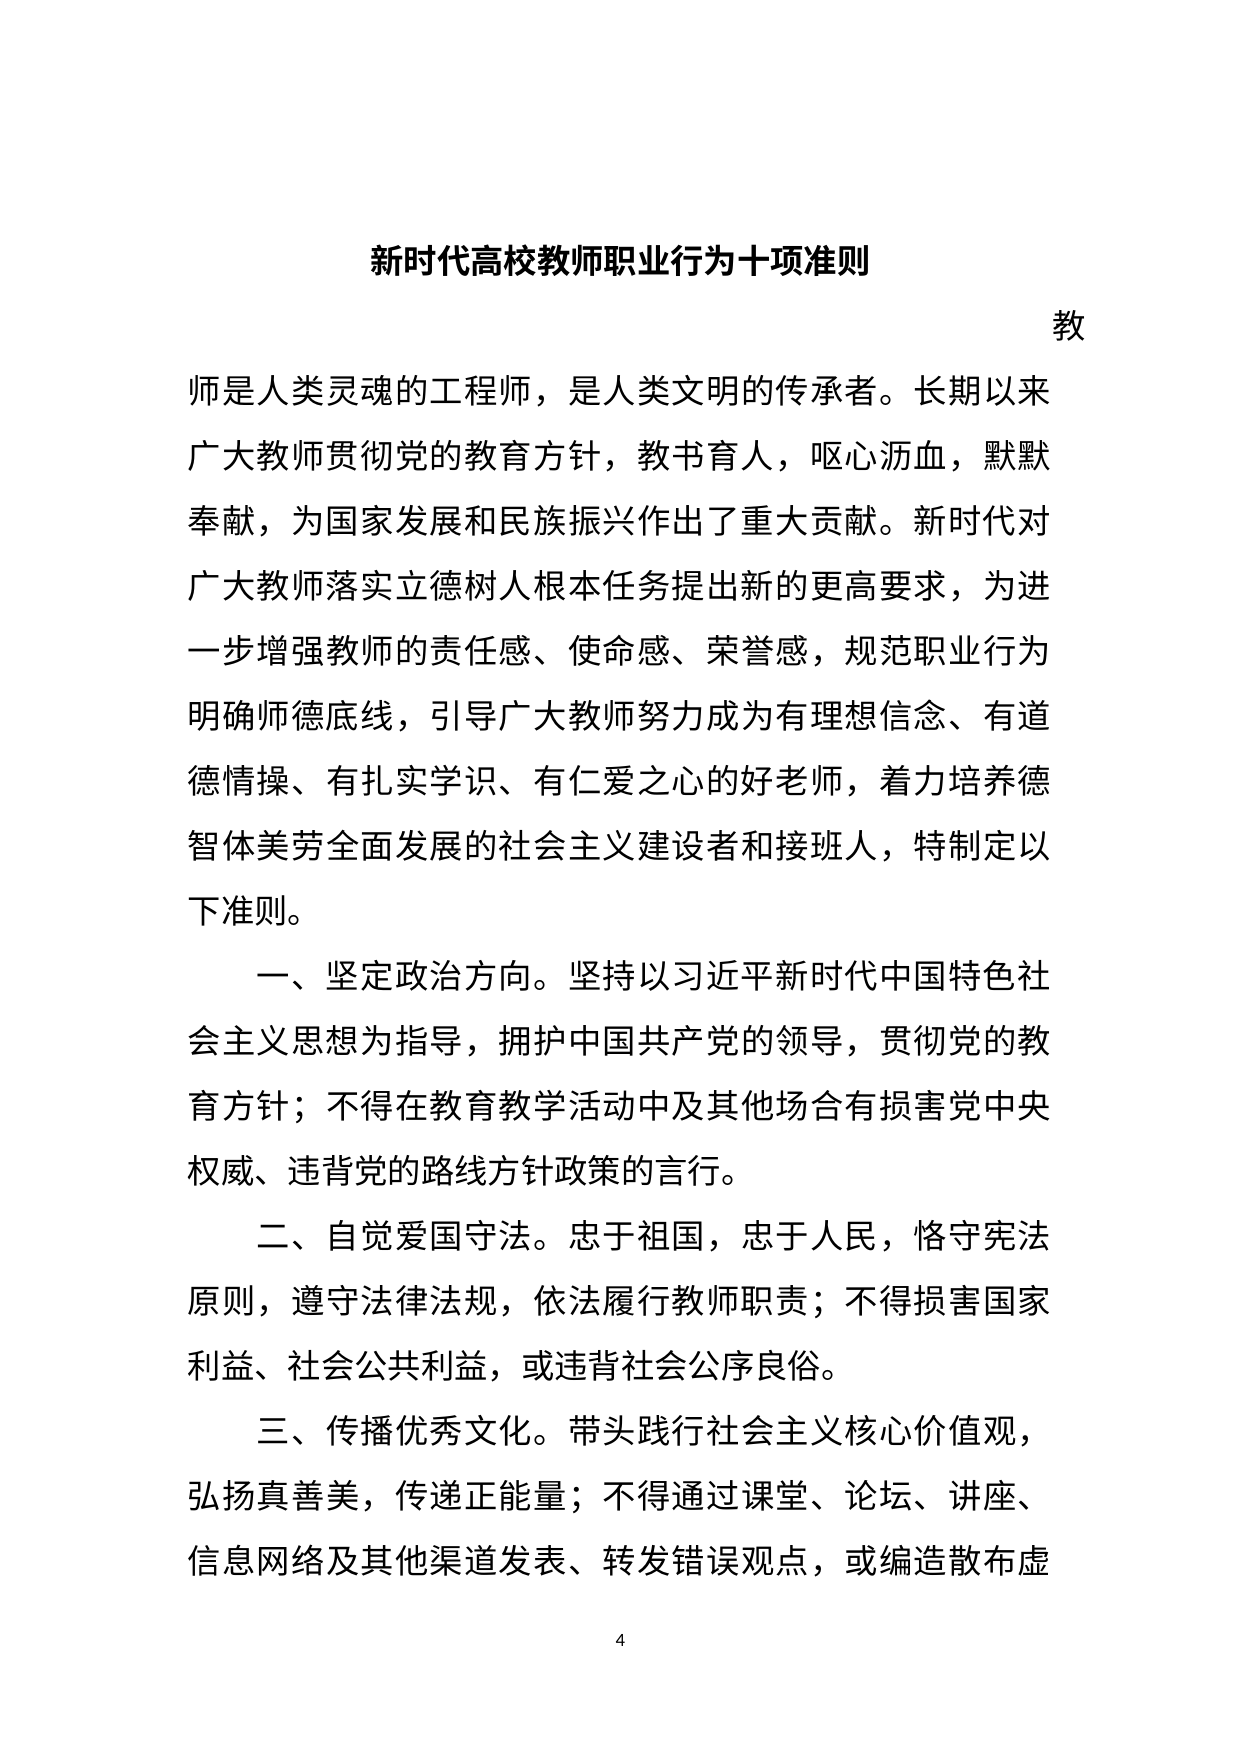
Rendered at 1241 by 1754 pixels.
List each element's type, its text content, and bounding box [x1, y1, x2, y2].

text 新时代高校教师职业行为十项准则 [187, 227, 1053, 292]
text 一、坚定政治方向。坚持以习近平新时代中国特色社会主义思想为指导，拥护中国共产党的领导，贯彻党的教育方针；不得在教育教学活动中及其他场合有损害党中央权威、违背党的路线方针政策的言行。 [187, 942, 1053, 1202]
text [187, 1397, 1053, 1592]
text 教师是人类灵魂的工程师，是人类文明的传承者。长期以来，广大教师贯彻党的教育方针，教书育人，呕心沥血，默默奉献，为国家发展和民族振兴作出了重大贡献。新时代对广大教师落实立德树人根本任务提出新的更高要求，为进一步增强教师的责任感、使命感、荣誉感，规范职业行为，明确师德底线，引导广大教师努力成为有理想信念、有道德情操、有扎实学识、有仁爱之心的好老师，着力培养德智体美劳全面发展的社会主义建设者和接班人，特制定以下准则。 [187, 292, 1053, 942]
text 二、自觉爱国守法。忠于祖国，忠于人民，恪守宪法原则，遵守法律法规，依法履行教师职责；不得损害国家利益、社会公共利益，或违背社会公序良俗。 [187, 1202, 1053, 1397]
